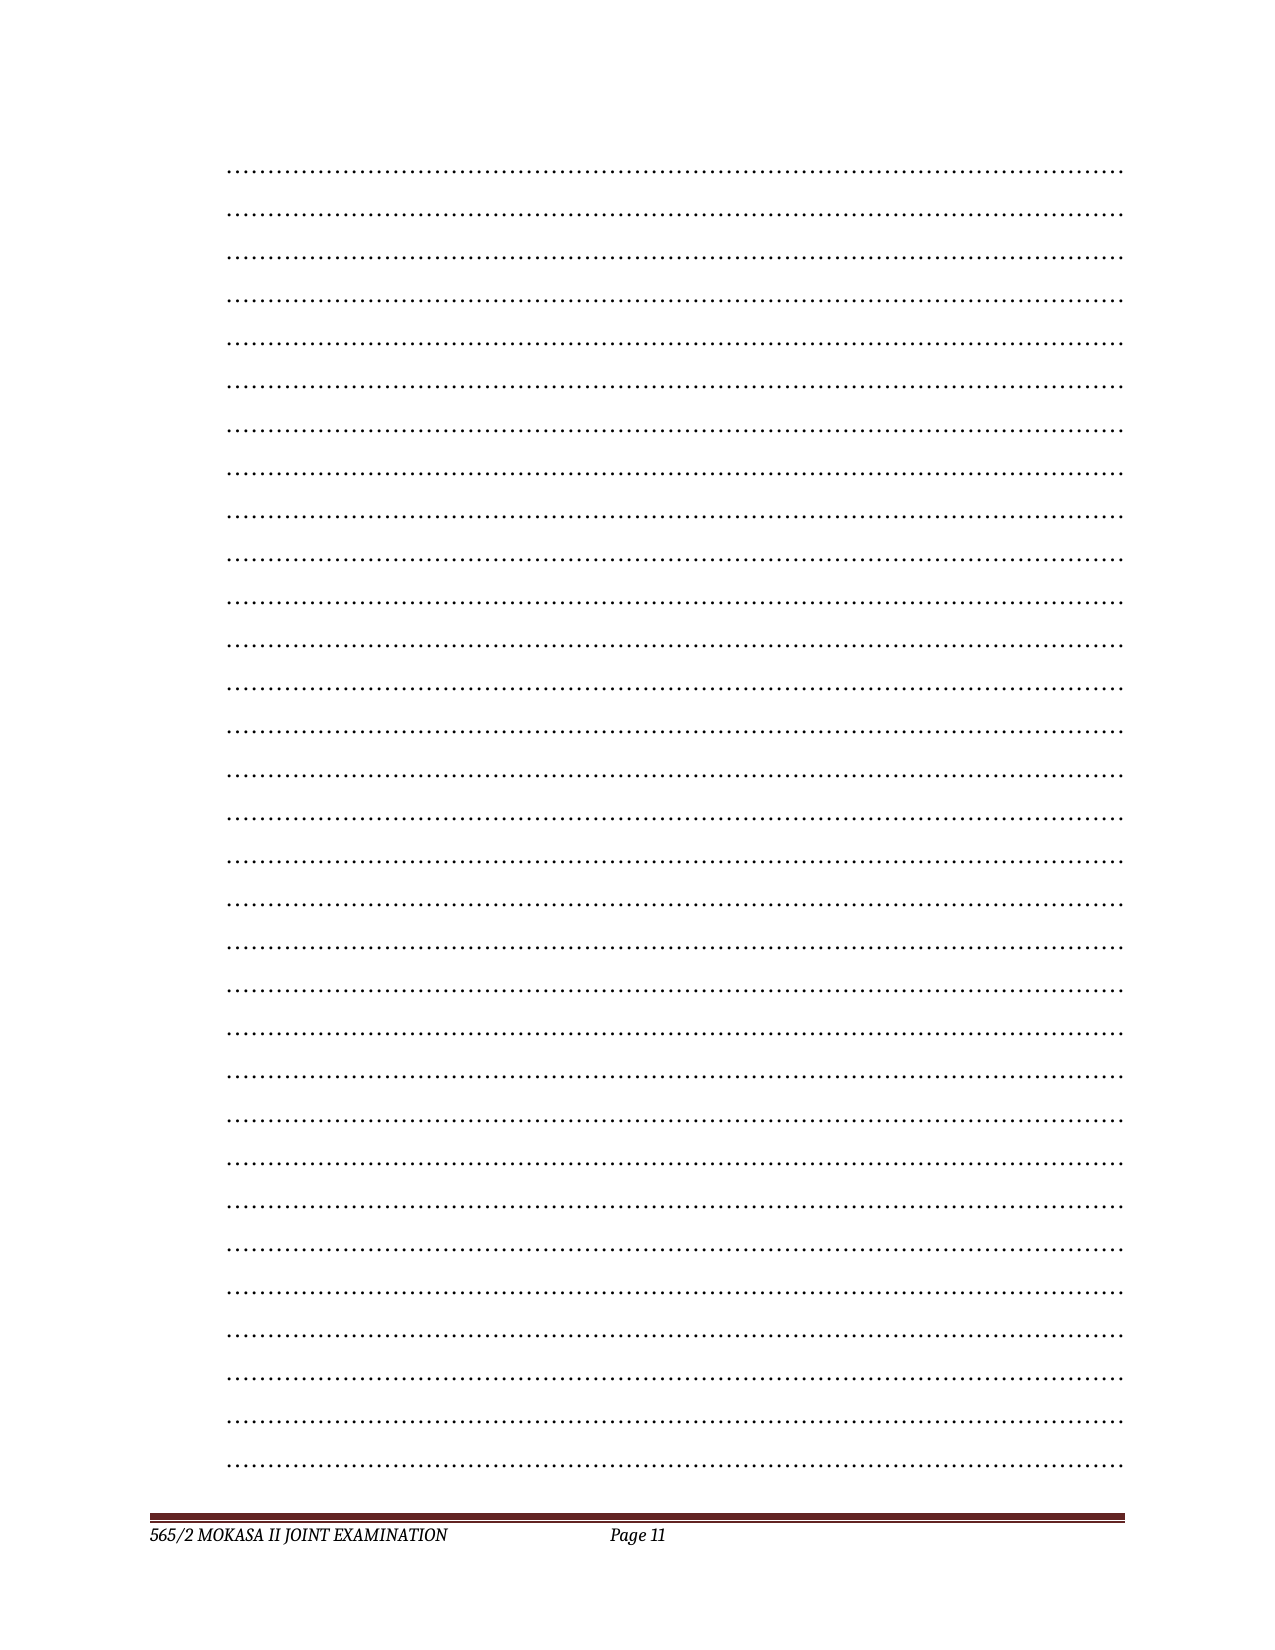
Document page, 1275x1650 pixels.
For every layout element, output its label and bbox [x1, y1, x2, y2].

text [225, 150, 1125, 222]
text [225, 236, 1125, 1472]
